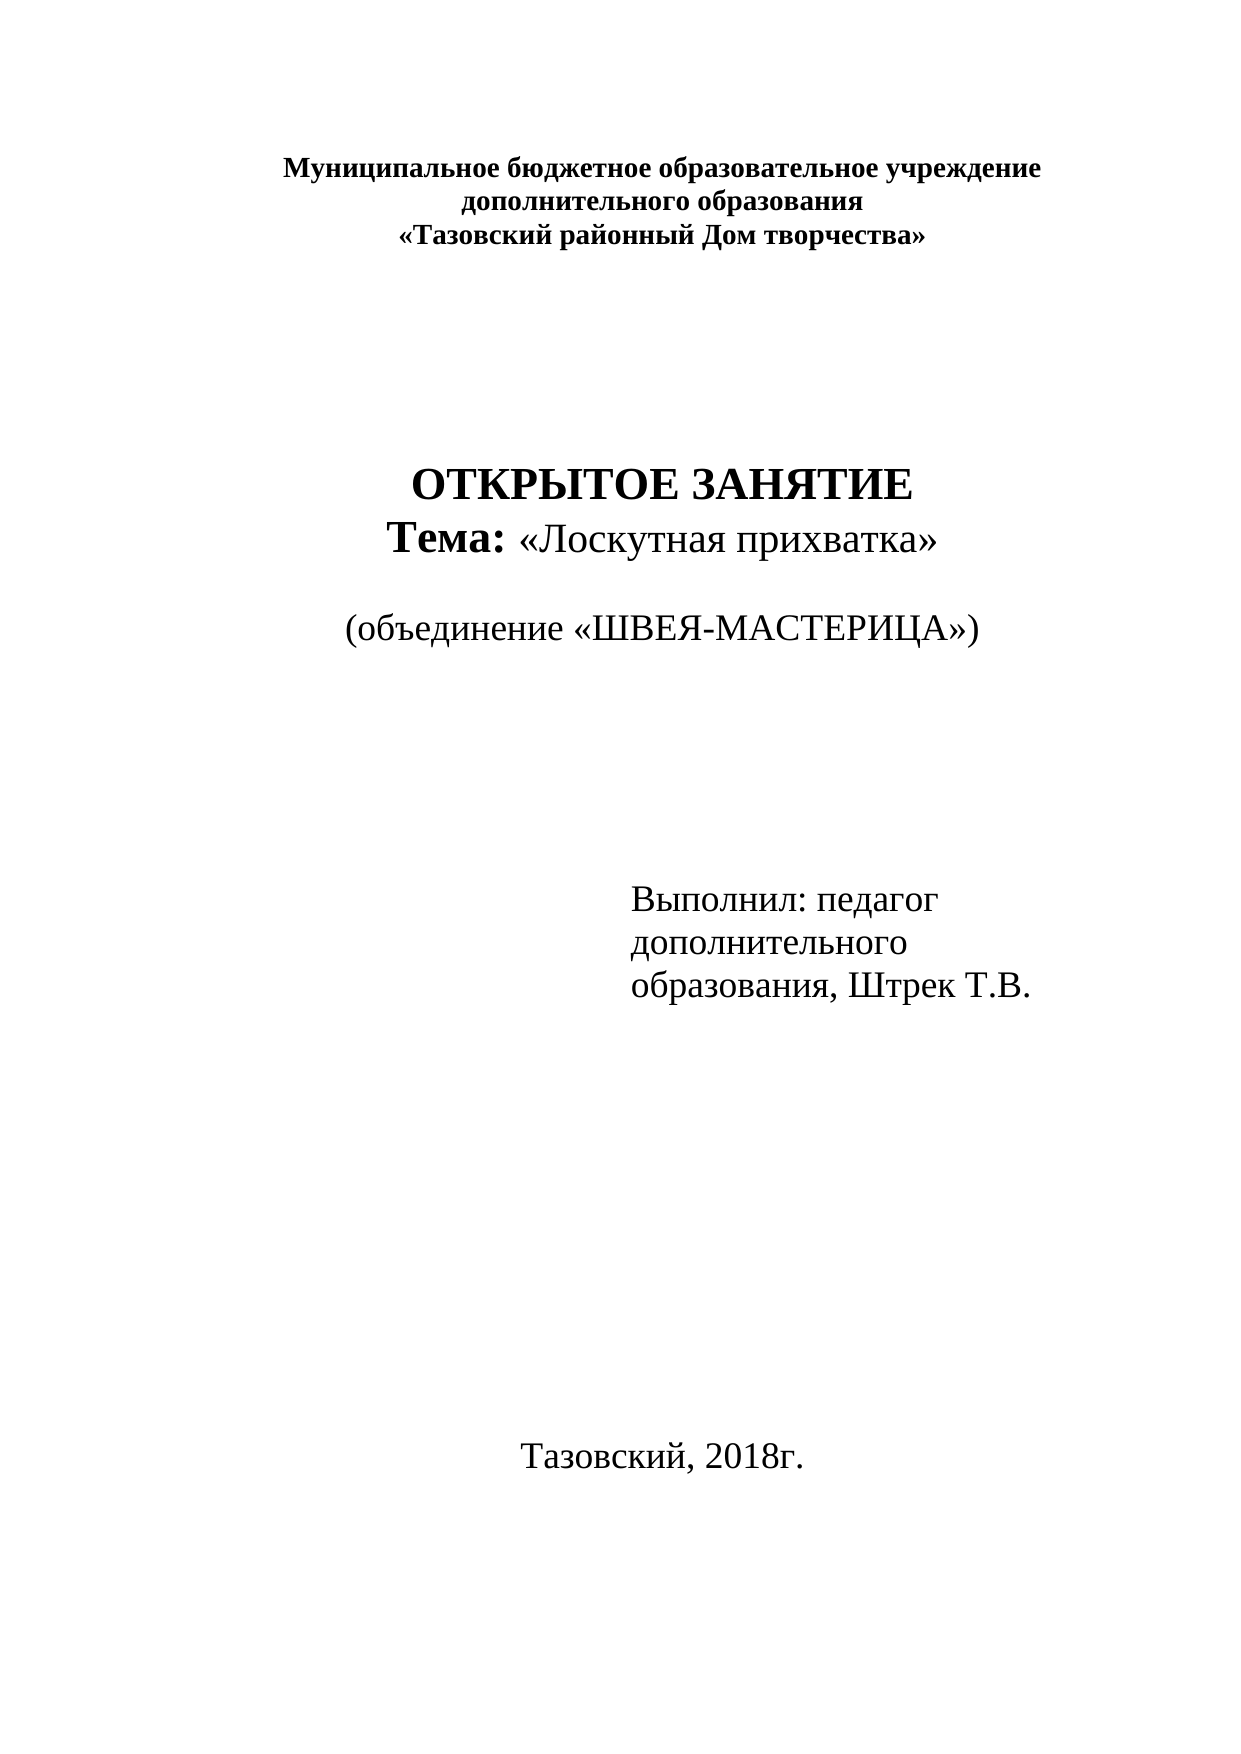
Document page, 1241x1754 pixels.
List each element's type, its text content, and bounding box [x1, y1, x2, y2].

text «Тазовский районный Дом творчества» [187, 217, 1137, 251]
text Выполнил: педагог дополнительного образования, Штрек Т.В. [631, 876, 1137, 1006]
text Тазовский, 2018г. [187, 1434, 1137, 1477]
text дополнительного образования [187, 183, 1137, 217]
text ОТКРЫТОЕ ЗАНЯТИЕ [187, 457, 1137, 509]
text Тема: «Лоскутная прихватка» [187, 509, 1137, 562]
text Муниципальное бюджетное образовательное учреждение [187, 150, 1137, 183]
text (объединение «ШВЕЯ-МАСТЕРИЦА») [187, 605, 1137, 648]
